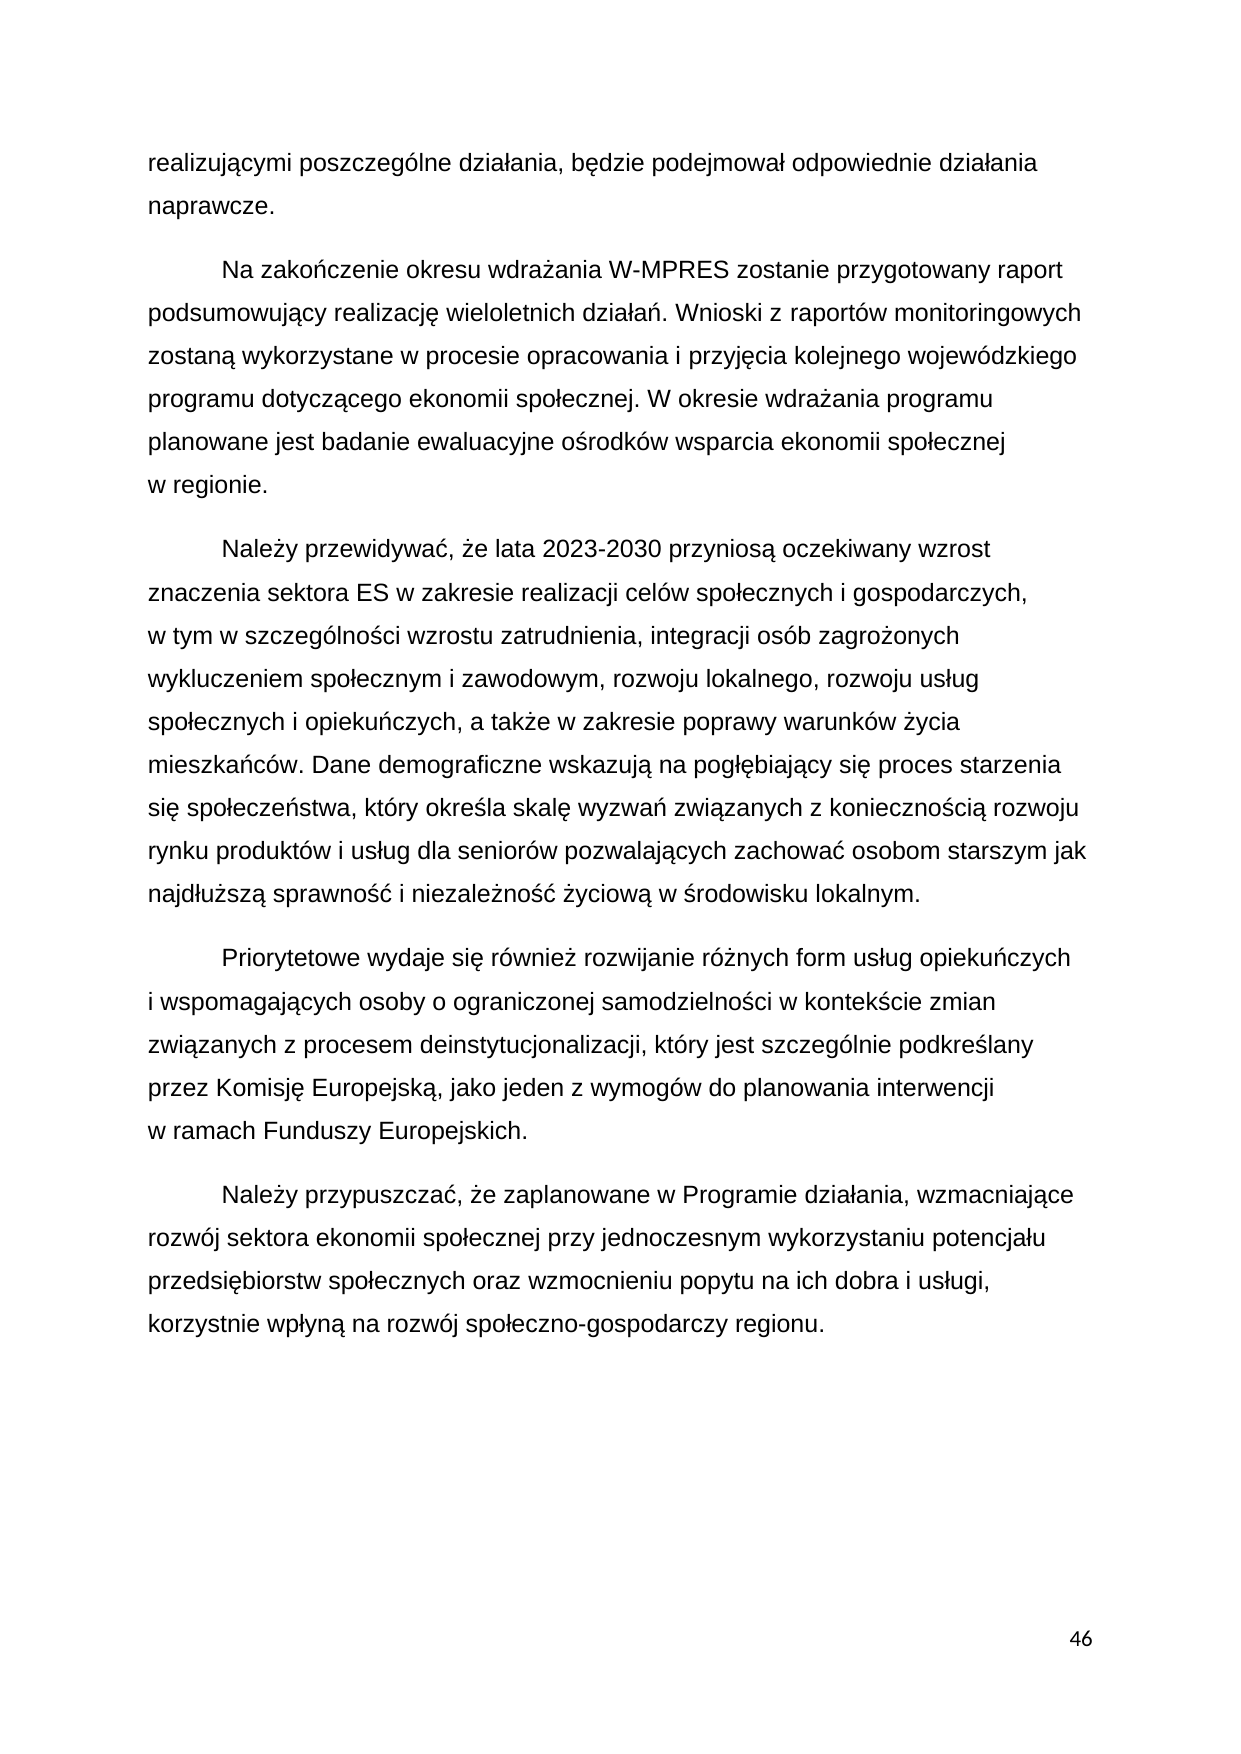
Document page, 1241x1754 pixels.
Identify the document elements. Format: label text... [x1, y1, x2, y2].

text Należy przypuszczać, że zaplanowane w Programie działania, wzmacniające rozwój sektora ekonomii społecznej przy jednoczesnym wykorzystaniu potencjału przedsiębiorstw społecznych oraz wzmocnieniu popytu na ich dobra i usługi, korzystnie wpłyną na rozwój społeczno-gospodarczy regionu. [148, 1180, 1092, 1338]
text Należy przewidywać, że lata 2023-2030 przyniosą oczekiwany wzrost znaczenia sektora ES w zakresie realizacji celów społecznych i gospodarczych, w tym w szczególności wzrostu zatrudnienia, integracji osób zagrożonych wykluczeniem społecznym i zawodowym, rozwoju lokalnego, rozwoju usług społecznych i opiekuńczych, a także w zakresie poprawy warunków życia mieszkańców. Dane demograficzne wskazują na pogłębiający się proces starzenia się społeczeństwa, który określa skalę wyzwań związanych z koniecznością rozwoju rynku produktów i usług dla seniorów pozwalających zachować osobom starszym jak najdłuższą sprawność i niezależność życiową w środowisku lokalnym. [148, 534, 1092, 908]
text Na zakończenie okresu wdrażania W-MPRES zostanie przygotowany raport podsumowujący realizację wieloletnich działań. Wnioski z raportów monitoringowych zostaną wykorzystane w procesie opracowania i przyjęcia kolejnego wojewódzkiego programu dotyczącego ekonomii społecznej. W okresie wdrażania programu planowane jest badanie ewaluacyjne ośrodków wsparcia ekonomii społecznej w regionie. [148, 255, 1092, 499]
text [148, 148, 1092, 219]
text Priorytetowe wydaje się również rozwijanie różnych form usług opiekuńczych i wspomagających osoby o ograniczonej samodzielności w kontekście zmian związanych z procesem deinstytucjonalizacji, który jest szczególnie podkreślany przez Komisję Europejską, jako jeden z wymogów do planowania interwencji w ramach Funduszy Europejskich. [148, 943, 1092, 1144]
